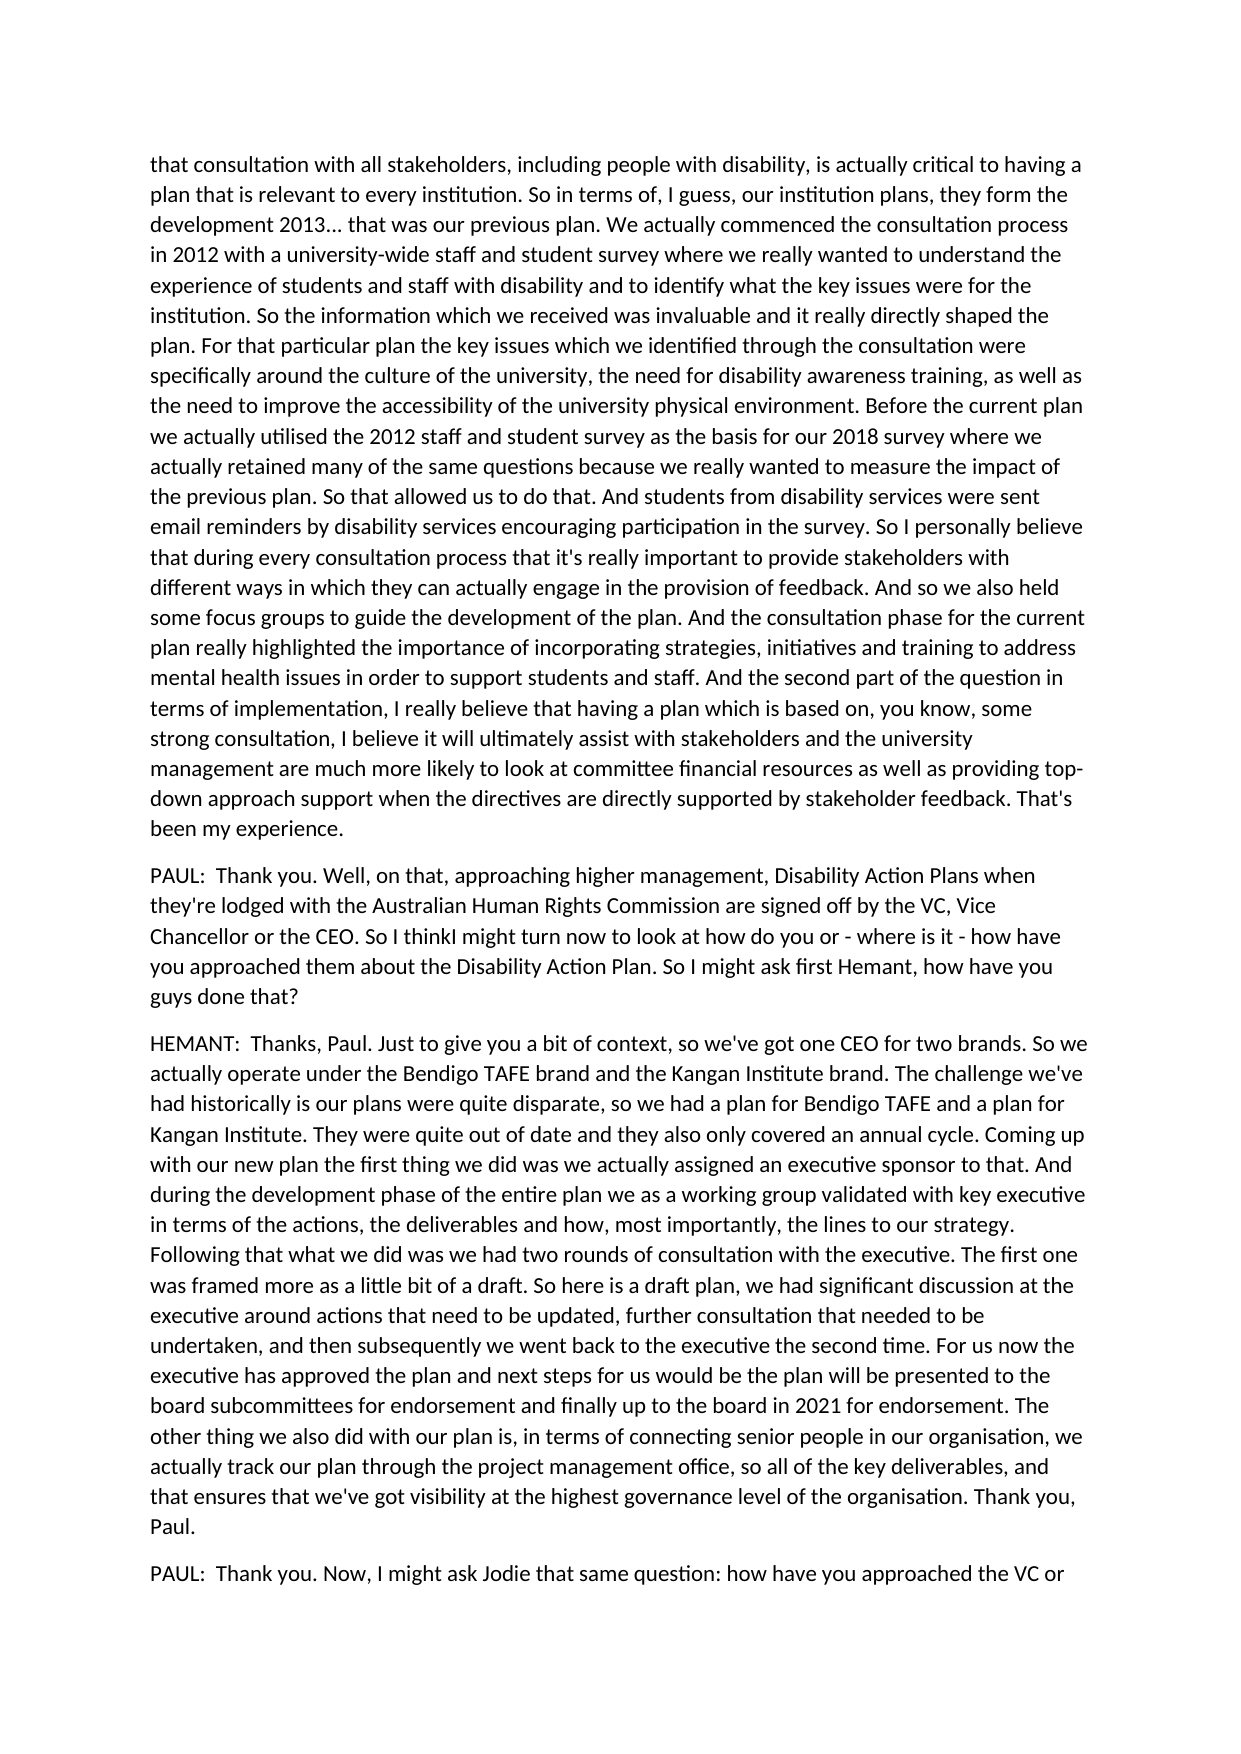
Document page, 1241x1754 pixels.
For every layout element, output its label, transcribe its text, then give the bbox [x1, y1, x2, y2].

text HEMANT: Thanks, Paul. Just to give you a bit of context, so we've got one CEO for two brands. So we actually operate under the Bendigo TAFE brand and the Kangan Institute brand. The challenge we've had historically is our plans were quite disparate, so we had a plan for Bendigo TAFE and a plan for Kangan Institute. They were quite out of date and they also only covered an annual cycle. Coming up with our new plan the first thing we did was we actually assigned an executive sponsor to that. And during the development phase of the entire plan we as a working group validated with key executive in terms of the actions, the deliverables and how, most importantly, the lines to our strategy. Following that what we did was we had two rounds of consultation with the executive. The first one was framed more as a little bit of a draft. So here is a draft plan, we had significant discussion at the executive around actions that need to be updated, further consultation that needed to be undertaken, and then subsequently we went back to the executive the second time. For us now the executive has approved the plan and next steps for us would be the plan will be presented to the board subcommittees for endorsement and finally up to the board in 2021 for endorsement. The other thing we also did with our plan is, in terms of connecting senior people in our organisation, we actually track our plan through the project management office, so all of the key deliverables, and that ensures that we've got visibility at the highest governance level of the organisation. Thank you, Paul. [150, 1029, 1090, 1541]
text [150, 150, 1090, 843]
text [150, 1559, 1090, 1587]
text PAUL: Thank you. Well, on that, approaching higher management, Disability Action Plans when they're lodged with the Australian Human Rights Commission are signed off by the VC, Vice Chancellor or the CEO. So I thinkI might turn now to look at how do you or - where is it - how have you approached them about the Disability Action Plan. So I might ask first Hemant, how have you guys done that? [150, 861, 1090, 1010]
